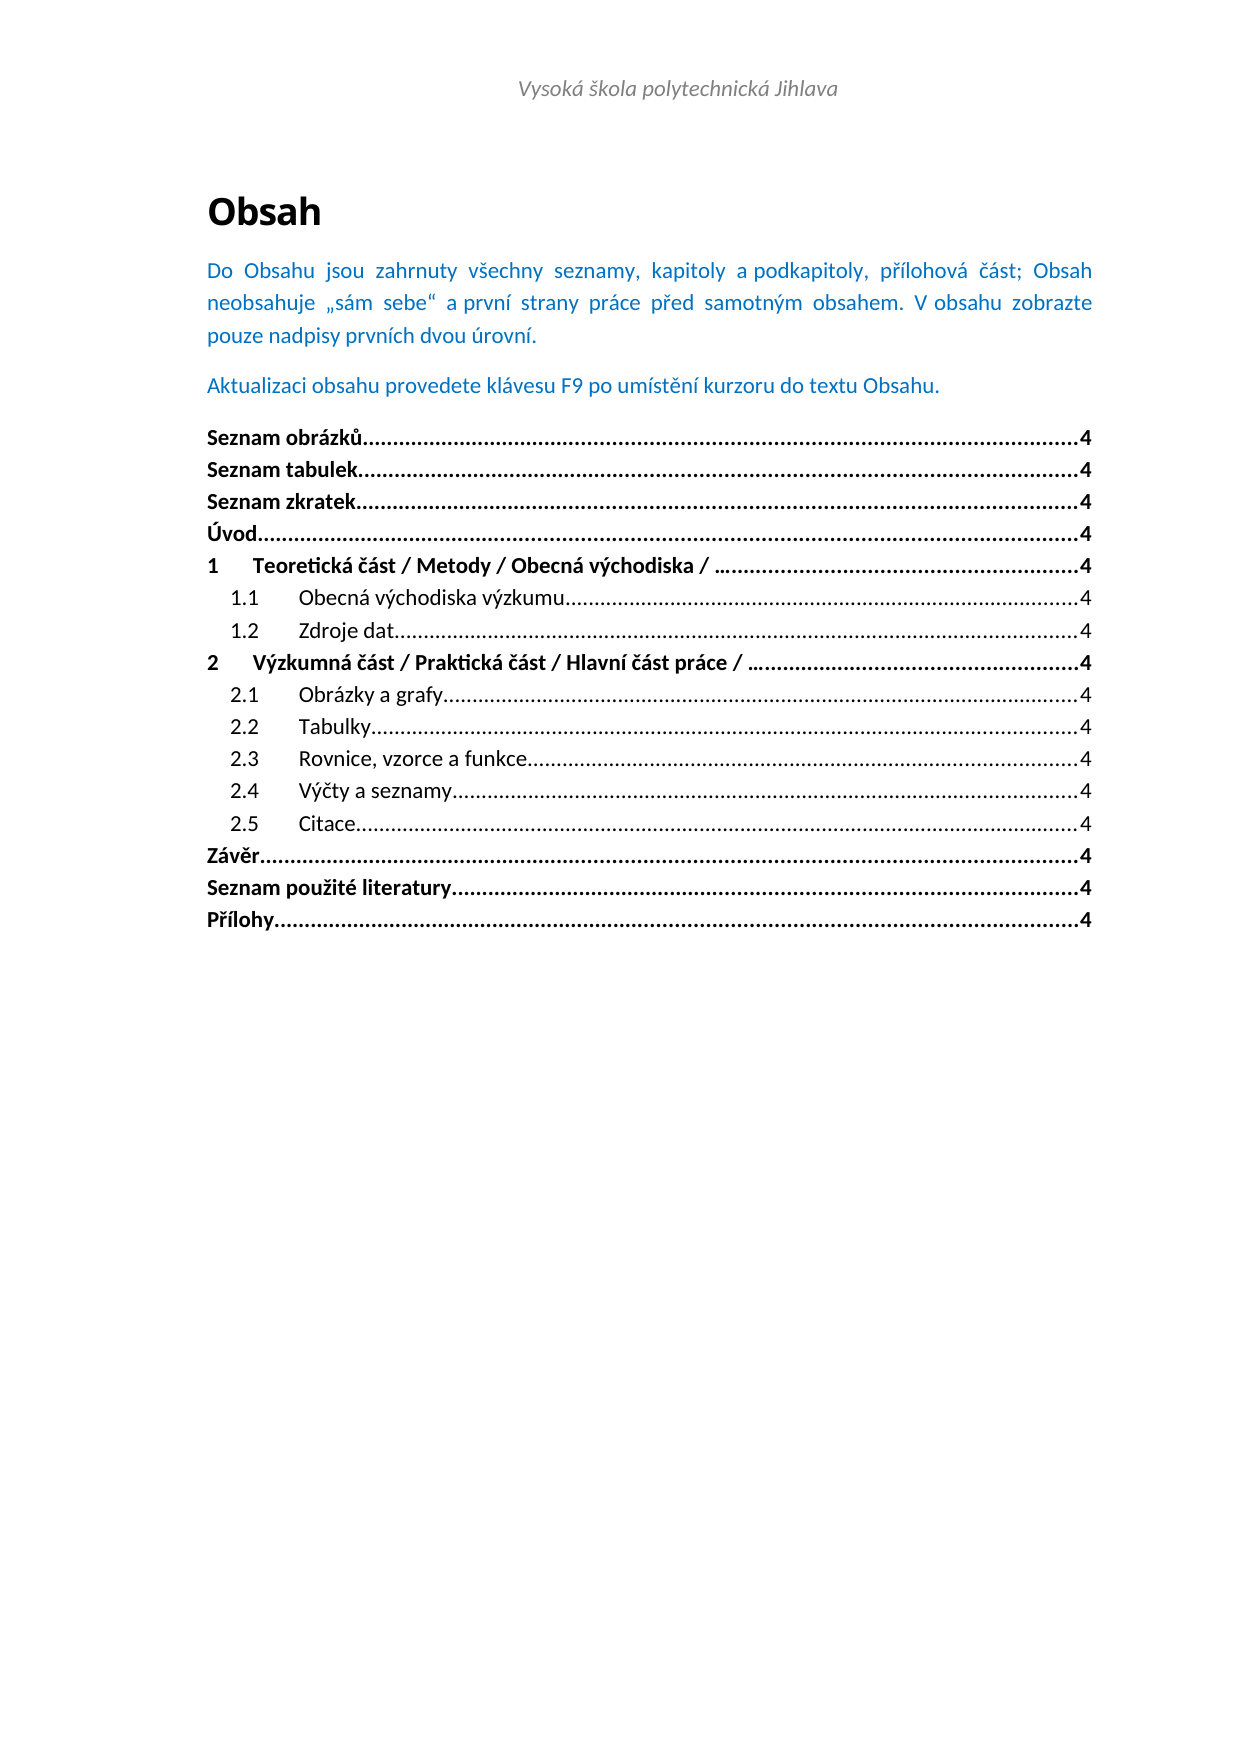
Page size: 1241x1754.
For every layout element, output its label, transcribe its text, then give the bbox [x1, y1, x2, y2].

text 1 Teoretická část / Metody / Obecná východiska / … 4 [207, 551, 1092, 579]
text 1.1 Obecná východiska výzkumu 4 [230, 583, 1092, 612]
text Úvod 4 [207, 519, 1092, 547]
text 2.2 Tabulky 4 [230, 712, 1092, 740]
text Závěr 4 [207, 841, 1092, 869]
text Do Obsahu jsou zahrnuty všechny seznamy, kapitoly a podkapitoly, přílohová část; Obsah neobsahuje „sám sebe“ a první strany práce před samotným obsahem. V obsahu zobrazte pouze nadpisy prvních dvou úrovní. [207, 256, 1092, 349]
text Seznam tabulek 4 [207, 455, 1092, 483]
text Přílohy 4 [207, 905, 1092, 933]
text 1.2 Zdroje dat 4 [230, 616, 1092, 644]
text 2.4 Výčty a seznamy 4 [230, 777, 1092, 805]
title Obsah [207, 185, 1092, 236]
text Aktualizaci obsahu provedete klávesu F9 po umístění kurzoru do textu Obsahu. [207, 372, 1092, 400]
text Seznam zkratek 4 [207, 487, 1092, 515]
text 2.1 Obrázky a grafy 4 [230, 680, 1092, 708]
text Seznam obrázků 4 [207, 423, 1092, 451]
text Seznam použité literatury 4 [207, 873, 1092, 901]
text 2.5 Citace 4 [230, 809, 1092, 837]
text 2 Výzkumná část / Praktická část / Hlavní část práce / … 4 [207, 648, 1092, 676]
text 2.3 Rovnice, vzorce a funkce 4 [230, 744, 1092, 772]
